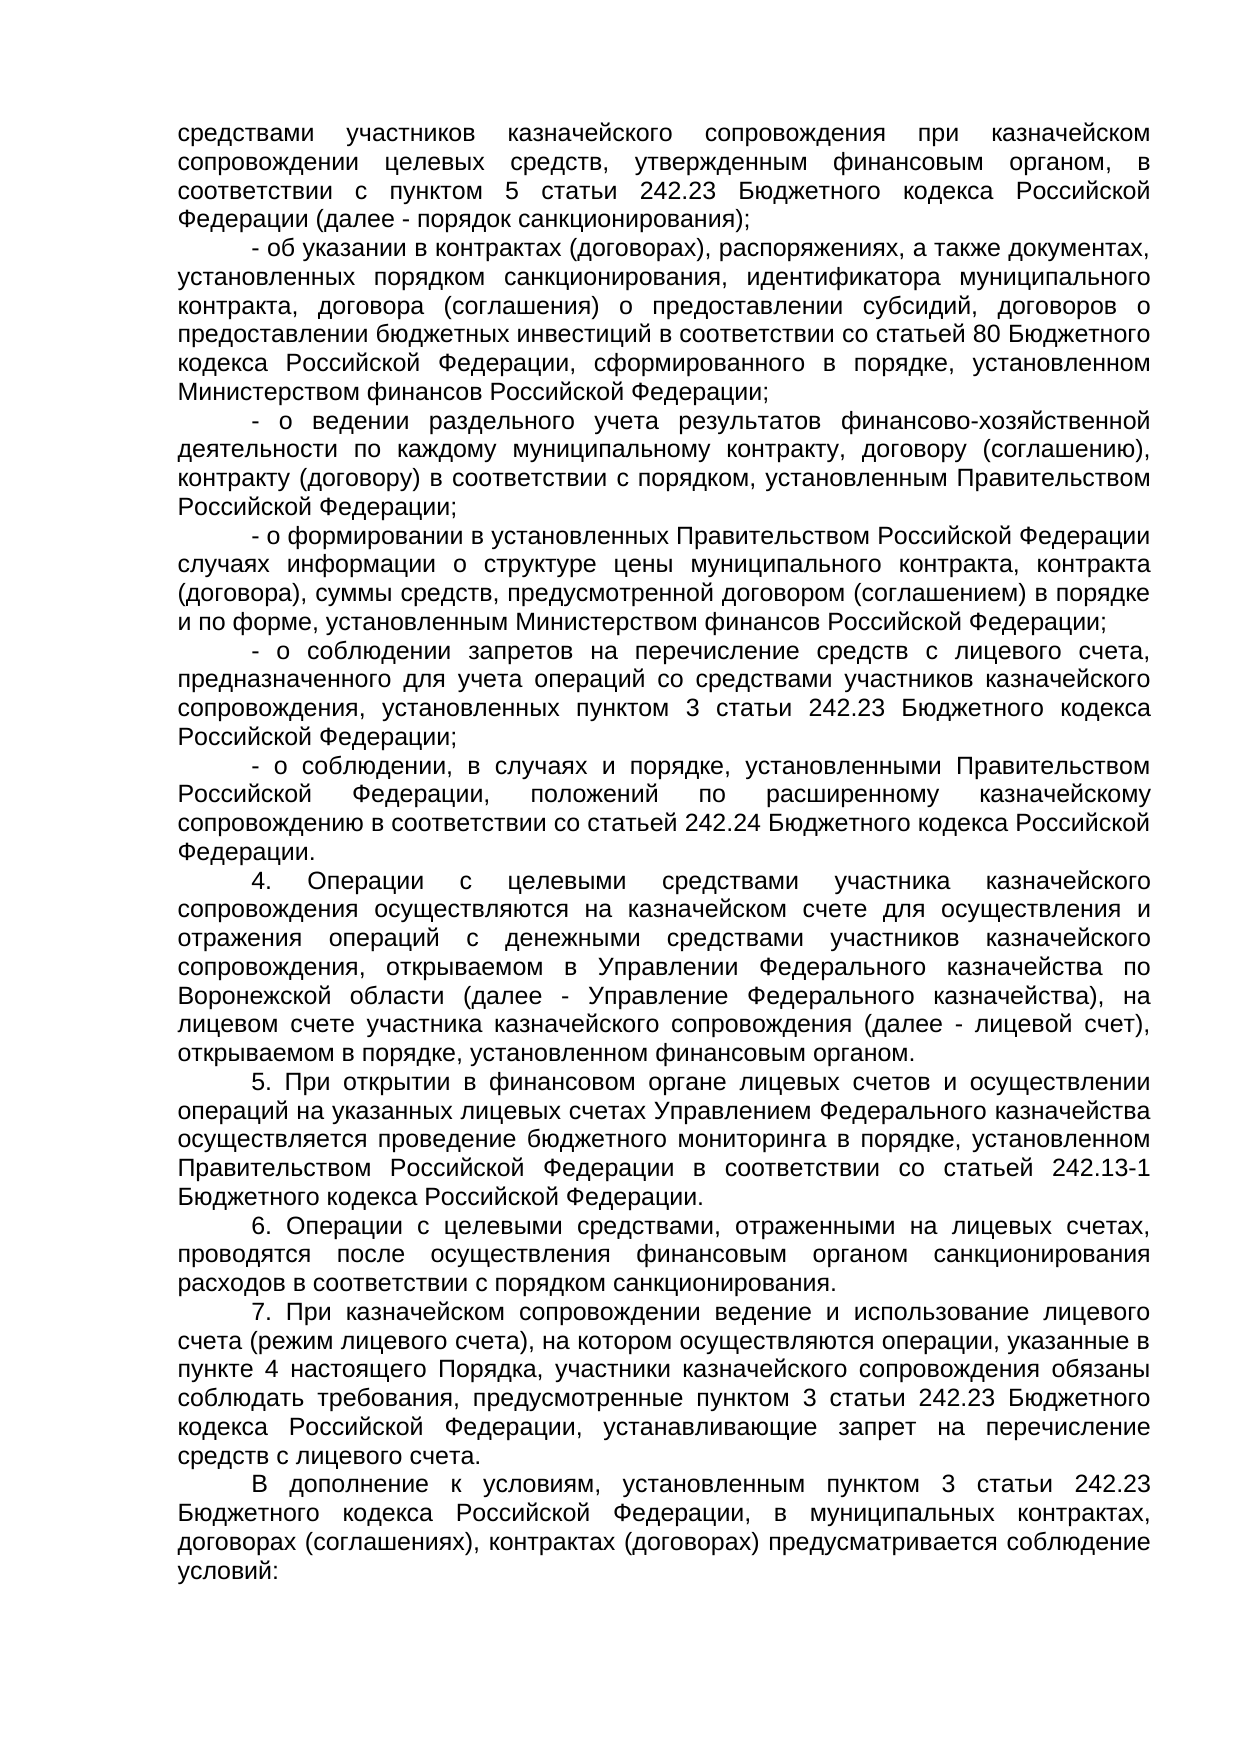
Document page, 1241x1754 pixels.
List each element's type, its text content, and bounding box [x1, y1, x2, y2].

text - о ведении раздельного учета результатов финансово-хозяйственной деятельности по каждому муниципальному контракту, договору (соглашению), контракту (договору) в соответствии с порядком, установленным Правительством Российской Федерации; [177, 406, 1152, 521]
text - о соблюдении, в случаях и порядке, установленными Правительством Российской Федерации, положений по расширенному казначейскому сопровождению в соответствии со статьей 242.24 Бюджетного кодекса Российской Федерации. [177, 751, 1152, 866]
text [177, 118, 1152, 233]
text - о соблюдении запретов на перечисление средств с лицевого счета, предназначенного для учета операций со средствами участников казначейского сопровождения, установленных пунктом 3 статьи 242.23 Бюджетного кодекса Российской Федерации; [177, 636, 1152, 751]
text 5. При открытии в финансовом органе лицевых счетов и осуществлении операций на указанных лицевых счетах Управлением Федерального казначейства осуществляется проведение бюджетного мониторинга в порядке, установленном Правительством Российской Федерации в соответствии со статьей 242.13-1 Бюджетного кодекса Российской Федерации. [177, 1067, 1152, 1211]
text - об указании в контрактах (договорах), распоряжениях, а также документах, установленных порядком санкционирования, идентификатора муниципального контракта, договора (соглашения) о предоставлении субсидий, договоров о предоставлении бюджетных инвестиций в соответствии со статьей 80 Бюджетного кодекса Российской Федерации, сформированного в порядке, установленном Министерством финансов Российской Федерации; [177, 233, 1152, 406]
text В дополнение к условиям, установленным пунктом 3 статьи 242.23 Бюджетного кодекса Российской Федерации, в муниципальных контрактах, договорах (соглашениях), контрактах (договорах) предусматривается соблюдение условий: [177, 1469, 1152, 1584]
text 4. Операции с целевыми средствами участника казначейского сопровождения осуществляются на казначейском счете для осуществления и отражения операций с денежными средствами участников казначейского сопровождения, открываемом в Управлении Федерального казначейства по Воронежской области (далее - Управление Федерального казначейства), на лицевом счете участника казначейского сопровождения (далее - лицевой счет), открываемом в порядке, установленном финансовым органом. [177, 866, 1152, 1067]
text 7. При казначейском сопровождении ведение и использование лицевого счета (режим лицевого счета), на котором осуществляются операции, указанные в пункте 4 настоящего Порядка, участники казначейского сопровождения обязаны соблюдать требования, предусмотренные пунктом 3 статьи 242.23 Бюджетного кодекса Российской Федерации, устанавливающие запрет на перечисление средств с лицевого счета. [177, 1297, 1152, 1469]
text 6. Операции с целевыми средствами, отраженными на лицевых счетах, проводятся после осуществления финансовым органом санкционирования расходов в соответствии с порядком санкционирования. [177, 1211, 1152, 1297]
text - о формировании в установленных Правительством Российской Федерации случаях информации о структуре цены муниципального контракта, контракта (договора), суммы средств, предусмотренной договором (соглашением) в порядке и по форме, установленным Министерством финансов Российской Федерации; [177, 521, 1152, 636]
